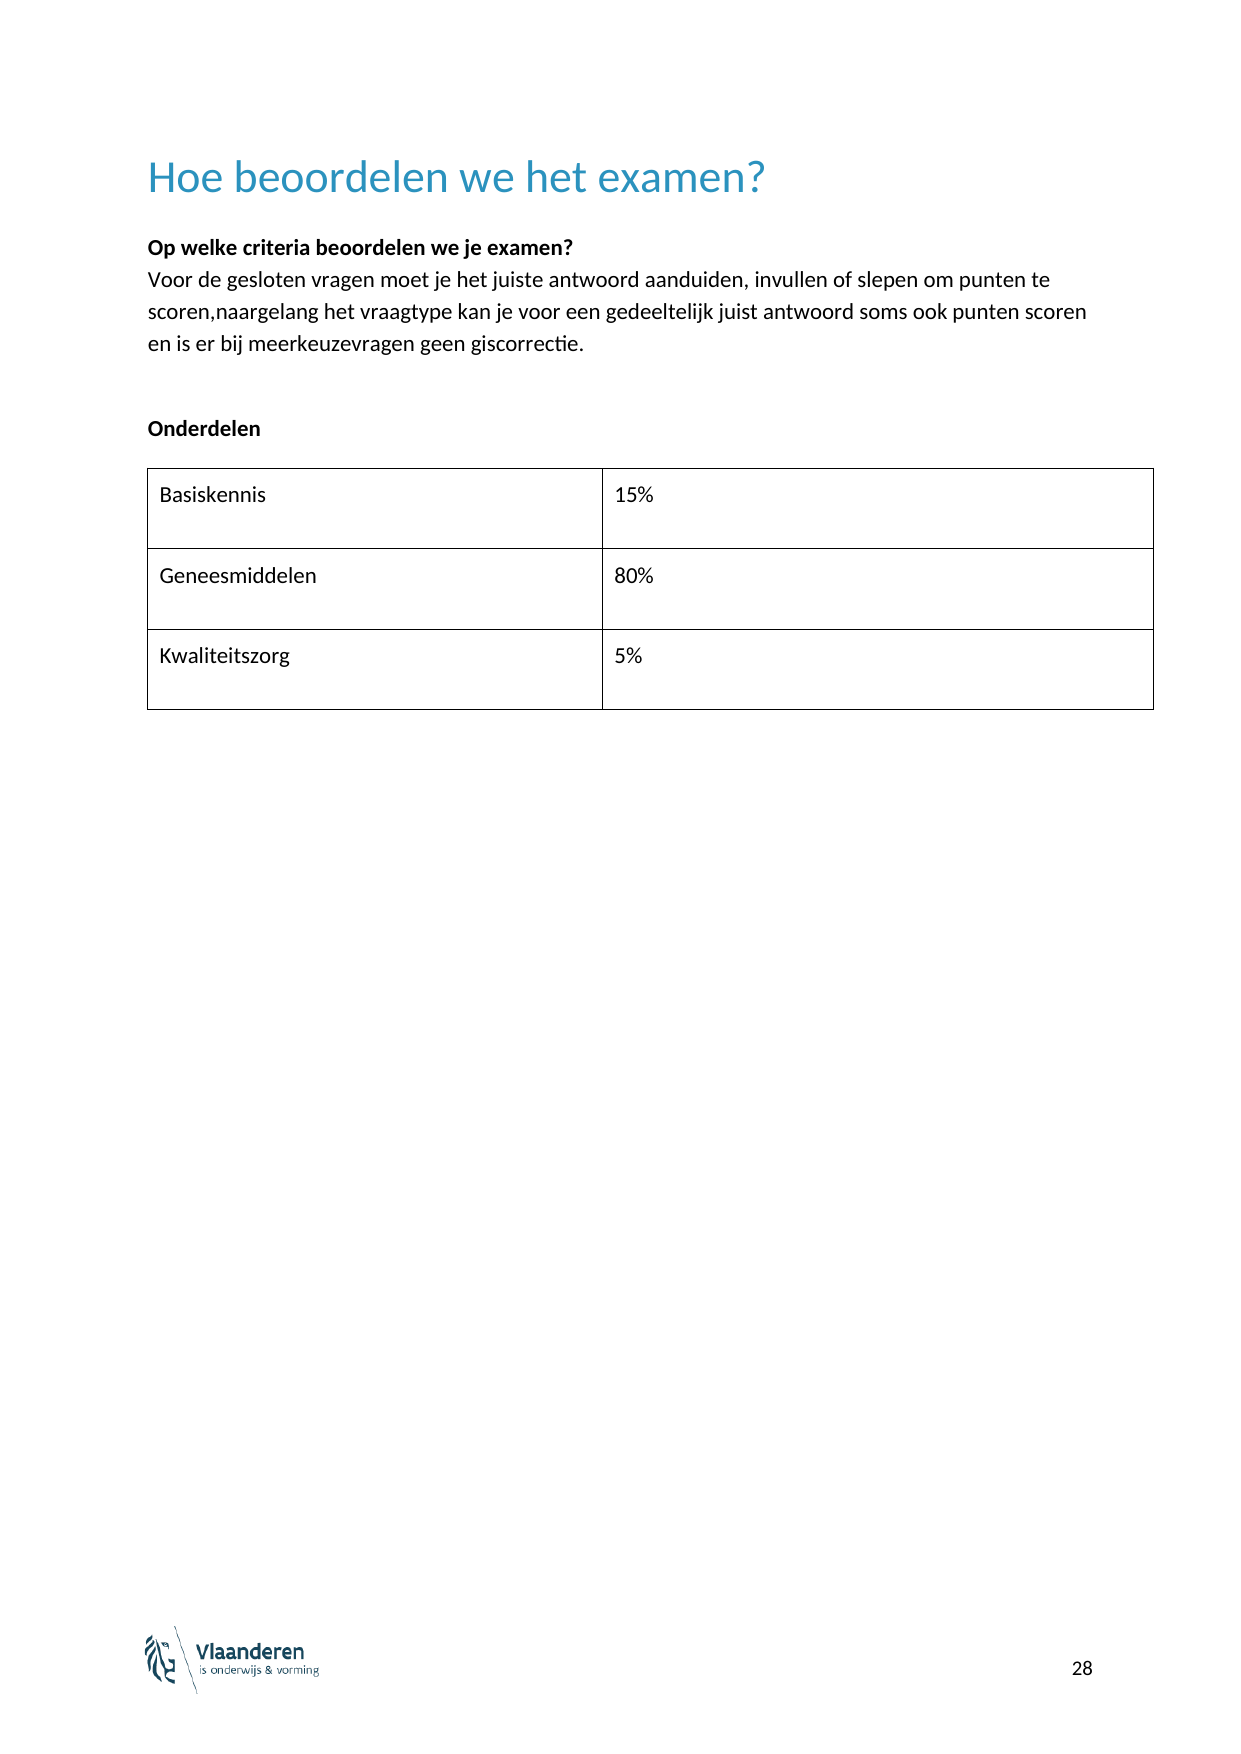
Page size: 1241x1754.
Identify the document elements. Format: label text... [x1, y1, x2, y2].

table_cell Kwaliteitszorg [148, 630, 602, 709]
table_cell Geneesmiddelen [148, 549, 602, 629]
table_cell 80% [603, 549, 1153, 629]
text Op welke criteria beoordelen we je examen? Voor de gesloten vragen moet je het juiste antwoord aanduiden, invullen of slepen om punten te scoren,naargelang het vraagtype kan je voor een gedeeltelijk juist antwoord soms ook punten scoren en is er bij meerkeuzevragen geen giscorrectie. [148, 233, 1093, 389]
table_header 15% [603, 469, 1153, 548]
picture [144, 1626, 327, 1694]
text Hoe beoordelen we het examen? [148, 148, 1093, 203]
text Onderdelen [148, 414, 1093, 442]
table_cell 5% [603, 630, 1153, 709]
table_header Basiskennis [148, 469, 602, 548]
